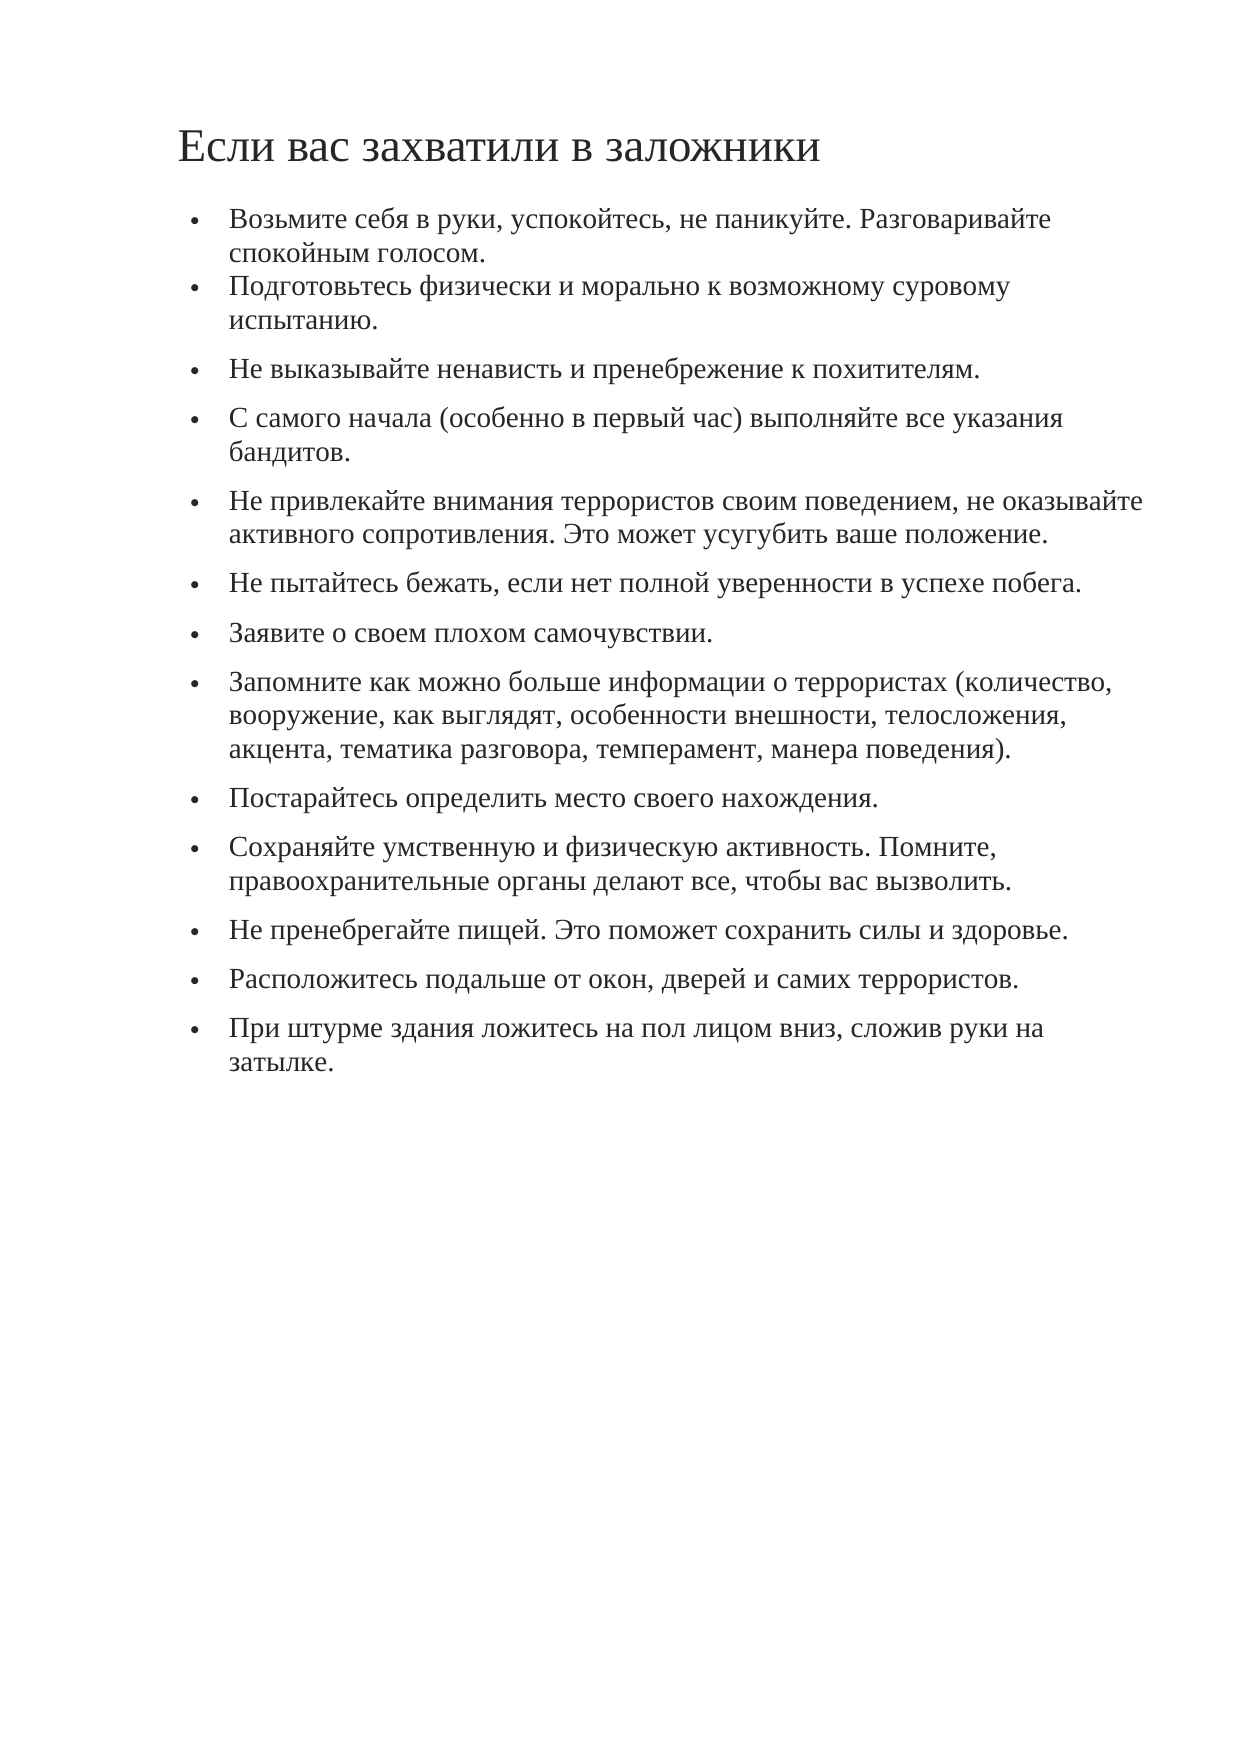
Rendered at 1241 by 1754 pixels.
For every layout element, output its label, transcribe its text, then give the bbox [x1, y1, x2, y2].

list Не пренебрегайте пищей. Это поможет сохранить силы и здоровье. [191, 912, 1152, 946]
list Заявите о своем плохом самочувствии. [191, 615, 1152, 648]
text Если вас захватили в заложники [177, 118, 1152, 172]
list При штурме здания ложитесь на пол лицом вниз, сложив руки на затылке. [191, 1010, 1152, 1077]
list Не выказывайте ненависть и пренебрежение к похитителям. [191, 351, 1152, 384]
list С самого начала (особенно в первый час) выполняйте все указания бандитов. [191, 400, 1152, 467]
list Расположитесь подальше от окон, дверей и самих террористов. [191, 961, 1152, 995]
list Не пытайтесь бежать, если нет полной уверенности в успехе побега. [191, 566, 1152, 599]
list Не привлекайте внимания террористов своим поведением, не оказывайте активного сопротивления. Это может усугубить ваше положение. [191, 483, 1152, 550]
list Подготовьтесь физически и морально к возможному суровому испытанию. [191, 268, 1152, 335]
list Возьмите себя в руки, успокойтесь, не паникуйте. Разговаривайте спокойным голосом. [191, 201, 1152, 268]
list Сохраняйте умственную и физическую активность. Помните, правоохранительные органы делают все, чтобы вас вызволить. [191, 829, 1152, 896]
list Запомните как можно больше информации о террористах (количество, вооружение, как выглядят, особенности внешности, телосложения, акцента, тематика разговора, темперамент, манера поведения). [191, 664, 1152, 764]
list Постарайтесь определить место своего нахождения. [191, 780, 1152, 814]
